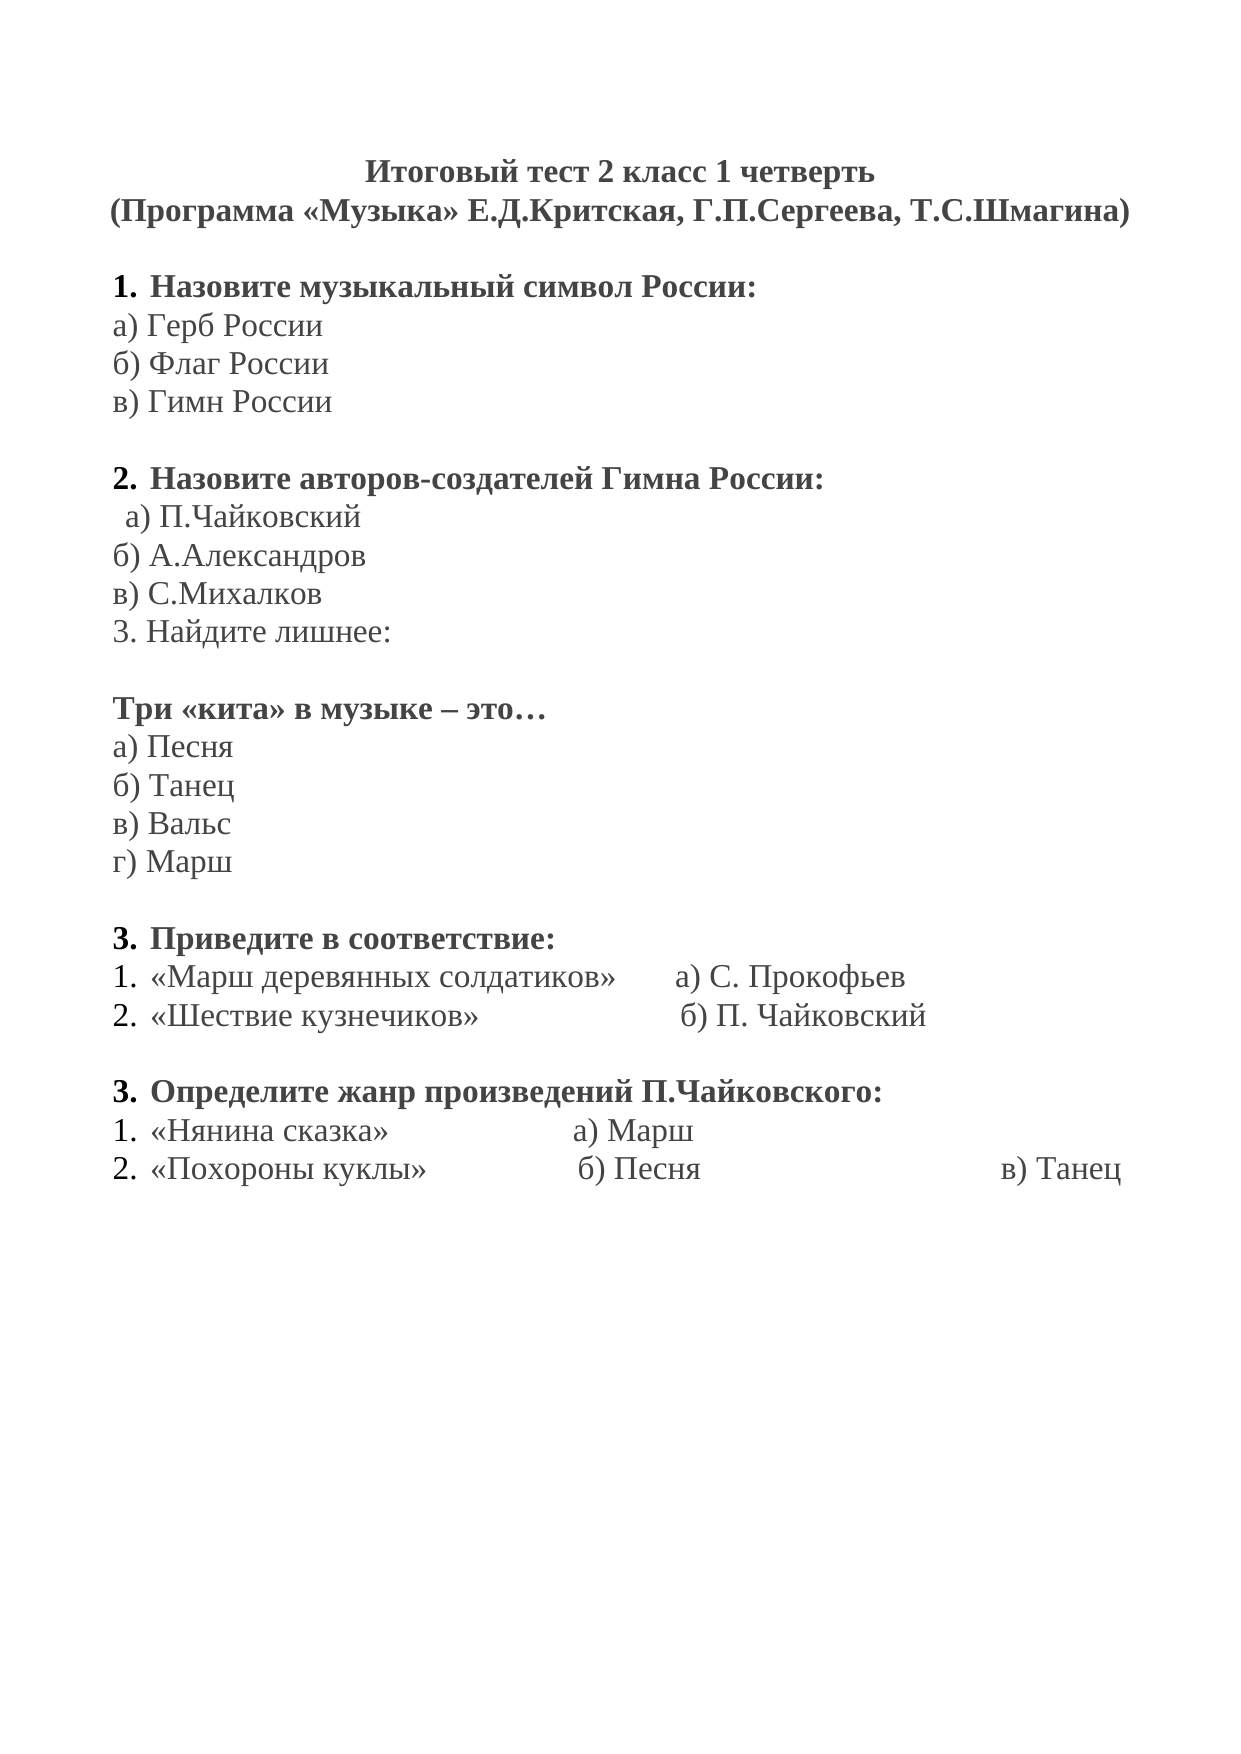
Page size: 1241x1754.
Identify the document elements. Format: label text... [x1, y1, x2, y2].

text (Программа «Музыка» Е.Д.Критская, Г.П.Сергеева, Т.С.Шмагина) [75, 190, 1165, 228]
text Три «кита» в музыке – это… [112, 688, 1165, 727]
text Итоговый тест 2 класс 1 четверть [75, 152, 1165, 190]
text а) Герб России [112, 305, 1165, 343]
list Определите жанр произведений П.Чайковского: [112, 1072, 1165, 1110]
list Назовите авторов-создателей Гимна России: [112, 458, 1165, 497]
text а) Песня [112, 727, 1165, 765]
text в) Вальс [112, 803, 1165, 842]
list Назовите музыкальный символ России: [112, 267, 1165, 305]
text в) Гимн России [112, 382, 1165, 420]
list «Нянина сказка» а) Марш [112, 1110, 1165, 1148]
list «Марш деревянных солдатиков» а) С. Прокофьев [112, 957, 1165, 995]
text б) Танец [112, 765, 1165, 803]
text г) Марш [112, 842, 1165, 880]
text 3. Найдите лишнее: [112, 612, 1165, 650]
list «Шествие кузнечиков» б) П. Чайковский [112, 995, 1165, 1033]
text а) П.Чайковский [75, 497, 1165, 535]
text б) Флаг России [112, 343, 1165, 382]
list Приведите в соответствие: [112, 918, 1165, 957]
list «Похороны куклы» б) Песня в) Танец [112, 1148, 1165, 1187]
text б) А.Александров в) С.Михалков [112, 535, 1165, 612]
